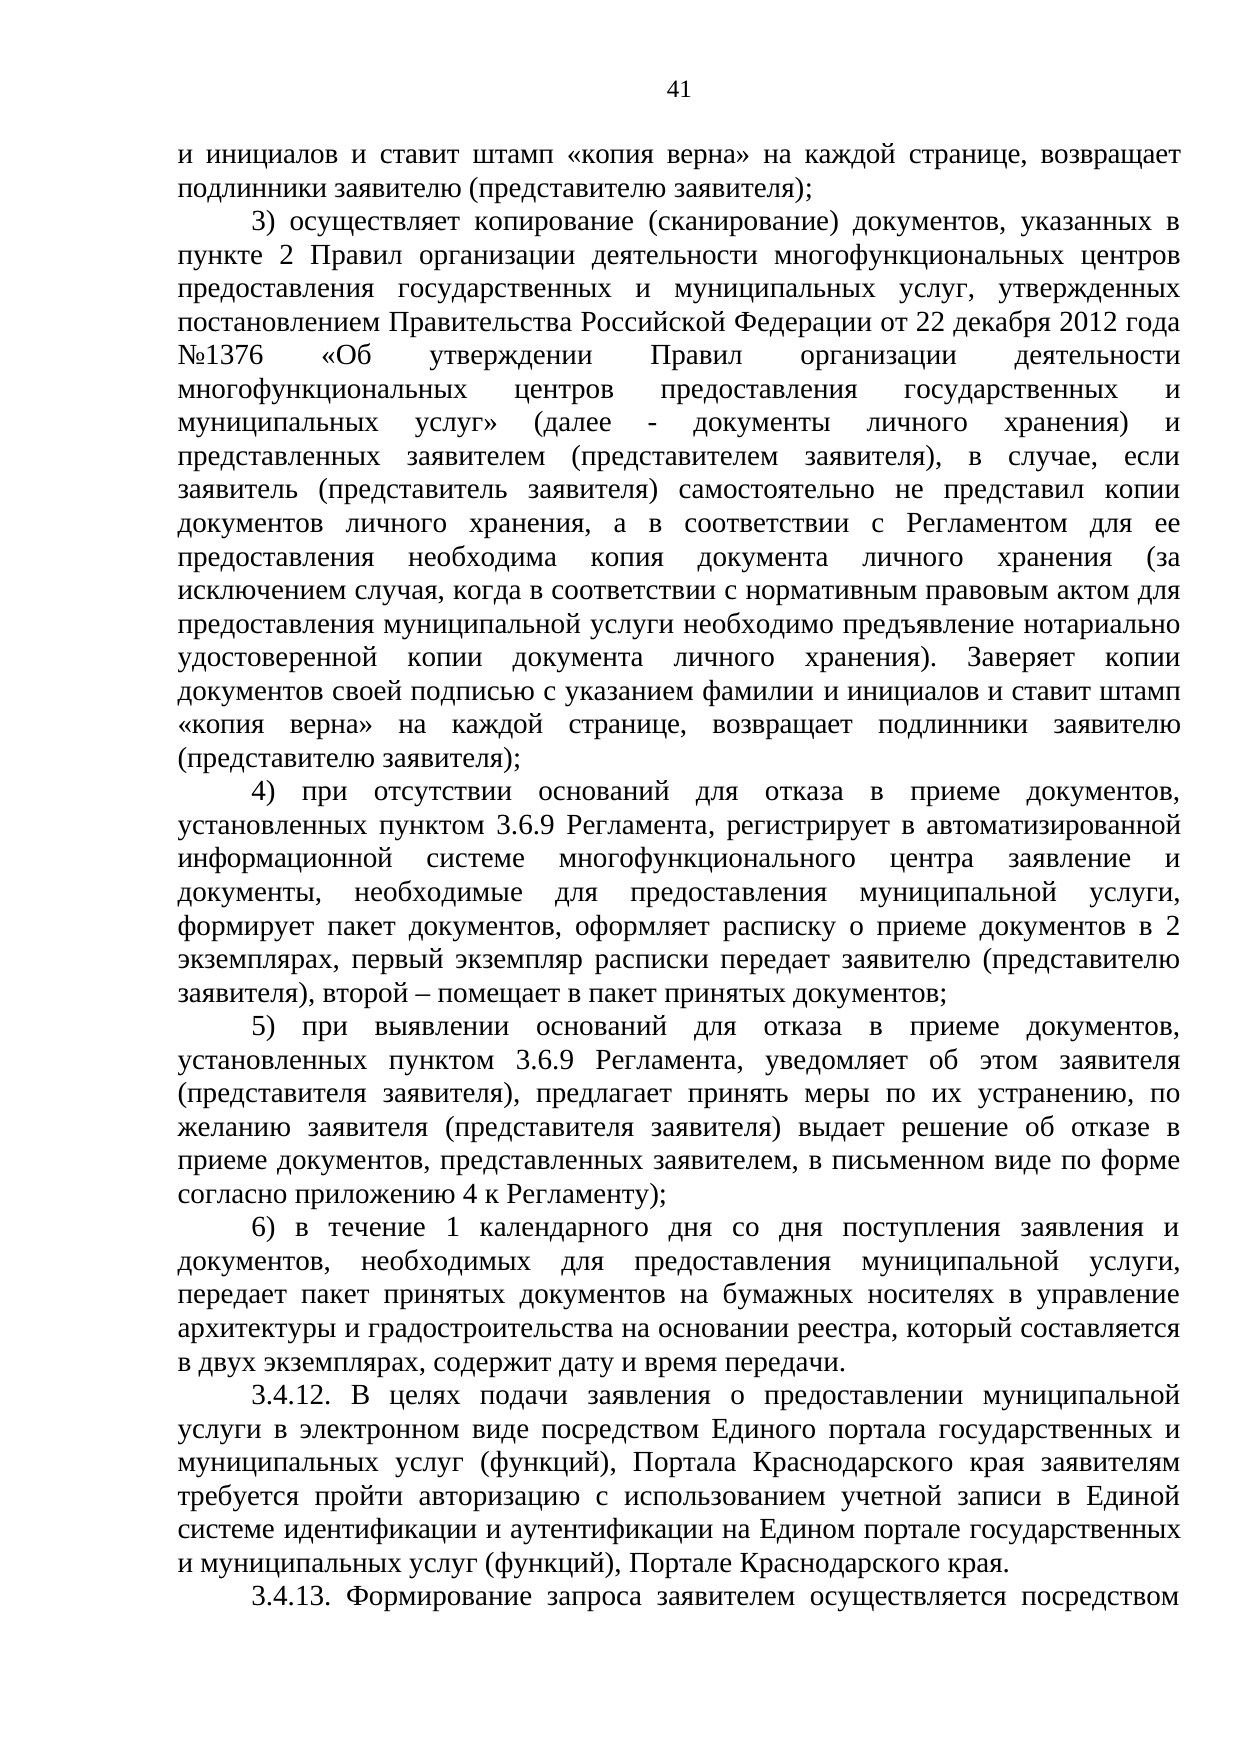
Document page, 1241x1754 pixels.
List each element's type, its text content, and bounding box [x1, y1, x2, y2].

text 3.4.12. В целях подачи заявления о предоставлении муниципальной услуги в электронном виде посредством Единого портала государственных и муниципальных услуг (функций), Портала Краснодарского края заявителям требуется пройти авторизацию с использованием учетной записи в Единой системе идентификации и аутентификации на Едином портале государственных и муниципальных услуг (функций), Портале Краснодарского края. [177, 1377, 1181, 1578]
text 4) при отсутствии оснований для отказа в приеме документов, установленных пунктом 3.6.9 Регламента, регистрирует в автоматизированной информационной системе многофункционального центра заявление и документы, необходимые для предоставления муниципальной услуги, формирует пакет документов, оформляет расписку о приеме документов в 2 экземплярах, первый экземпляр расписки передает заявителю (представителю заявителя), второй – помещает в пакет принятых документов; [177, 773, 1181, 1008]
text 6) в течение 1 календарного дня со дня поступления заявления и документов, необходимых для предоставления муниципальной услуги, передает пакет принятых документов на бумажных носителях в управление архитектуры и градостроительства на основании реестра, который составляется в двух экземплярах, содержит дату и время передачи. [177, 1209, 1181, 1377]
text 3.4.13. Формирование запроса заявителем осуществляется посредством [177, 1578, 1181, 1612]
text 3) осуществляет копирование (сканирование) документов, указанных в пункте 2 Правил организации деятельности многофункциональных центров предоставления государственных и муниципальных услуг, утвержденных постановлением Правительства Российской Федерации от 22 декабря 2012 года №1376 «Об утверждении Правил организации деятельности многофункциональных центров предоставления государственных и муниципальных услуг» (далее - документы личного хранения) и представленных заявителем (представителем заявителя), в случае, если заявитель (представитель заявителя) самостоятельно не представил копии документов личного хранения, а в соответствии с Регламентом для ее предоставления необходима копия документа личного хранения (за исключением случая, когда в соответствии с нормативным правовым актом для предоставления муниципальной услуги необходимо предъявление нотариально удостоверенной копии документа личного хранения). Заверяет копии документов своей подписью с указанием фамилии и инициалов и ставит штамп «копия верна» на каждой странице, возвращает подлинники заявителю (представителю заявителя); [177, 203, 1181, 773]
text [177, 136, 1181, 203]
text 5) при выявлении оснований для отказа в приеме документов, установленных пунктом 3.6.9 Регламента, уведомляет об этом заявителя (представителя заявителя), предлагает принять меры по их устранению, по желанию заявителя (представителя заявителя) выдает решение об отказе в приеме документов, представленных заявителем, в письменном виде по форме согласно приложению 4 к Регламенту); [177, 1008, 1181, 1209]
